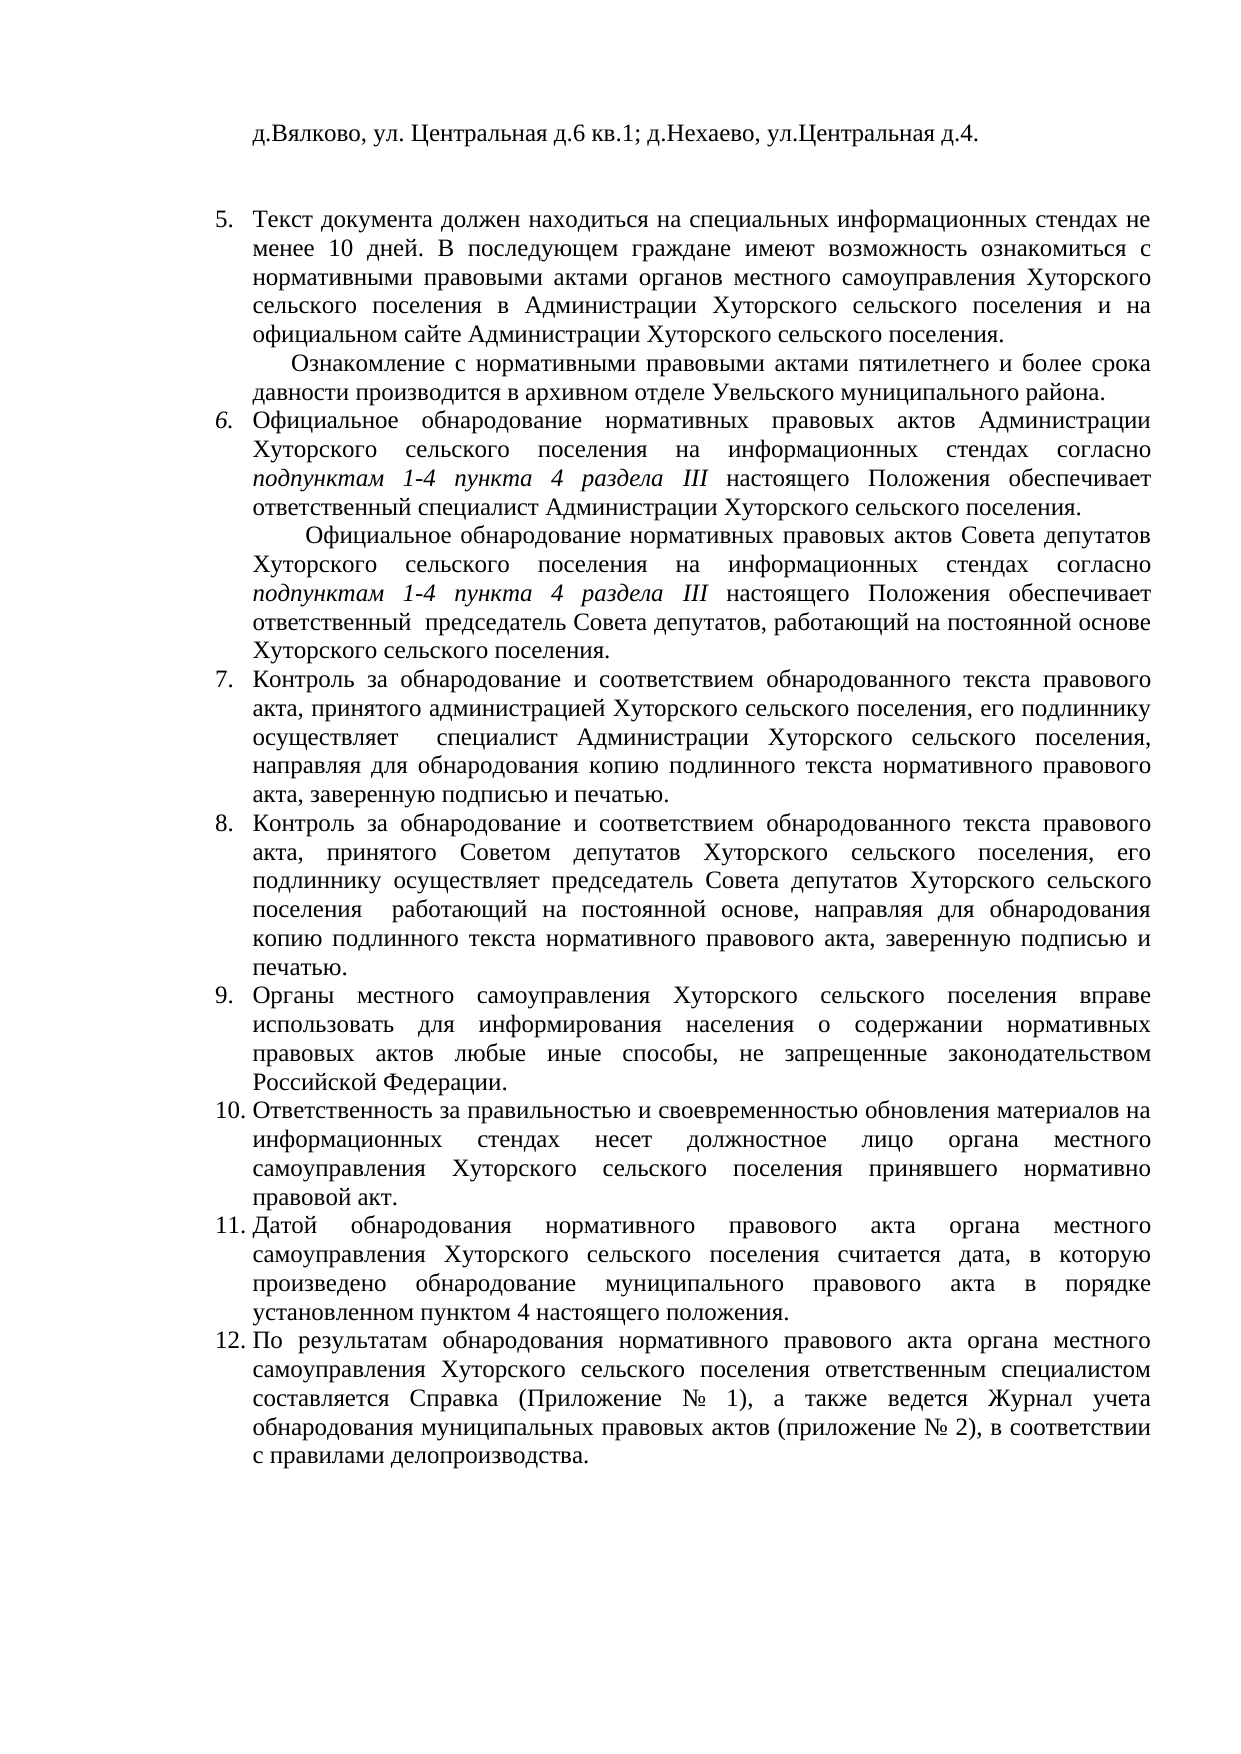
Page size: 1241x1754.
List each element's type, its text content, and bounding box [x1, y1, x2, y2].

list По результатам обнародования нормативного правового акта органа местного самоуправления Хуторского сельского поселения ответственным специалистом составляется Справка (Приложение № 1), а также ведется Журнал учета обнародования муниципальных правовых актов (приложение № 2), в соответствии с правилами делопроизводства. [215, 1326, 1152, 1469]
list Ответственность за правильностью и своевременностью обновления материалов на информационных стендах несет должностное лицо органа местного самоуправления Хуторского сельского поселения принявшего нормативно правовой акт. [215, 1096, 1152, 1211]
list Текст документа должен находиться на специальных информационных стендах не менее 10 дней. В последующем граждане имеют возможность ознакомиться с нормативными правовыми актами органов местного самоуправления Хуторского сельского поселения в Администрации Хуторского сельского поселения и на официальном сайте Администрации Хуторского сельского поселения. [215, 204, 1152, 348]
list Официальное обнародование нормативных правовых актов Совета депутатов Хуторского сельского поселения на информационных стендах согласно подпунктам 1-4 пункта 4 раздела III настоящего Положения обеспечивает ответственный председатель Совета депутатов, работающий на постоянной основе Хуторского сельского поселения. [252, 521, 1152, 664]
list Контроль за обнародование и соответствием обнародованного текста правового акта, принятого Советом депутатов Хуторского сельского поселения, его подлиннику осуществляет председатель Совета депутатов Хуторского сельского поселения работающий на постоянной основе, направляя для обнародования копию подлинного текста нормативного правового акта, заверенную подписью и печатью. [215, 808, 1152, 981]
list Официальное обнародование нормативных правовых актов Администрации Хуторского сельского поселения на информационных стендах согласно подпунктам 1-4 пункта 4 раздела III настоящего Положения обеспечивает ответственный специалист Администрации Хуторского сельского поселения. [215, 406, 1152, 521]
list Контроль за обнародование и соответствием обнародованного текста правового акта, принятого администрацией Хуторского сельского поселения, его подлиннику осуществляет специалист Администрации Хуторского сельского поселения, направляя для обнародования копию подлинного текста нормативного правового акта, заверенную подписью и печатью. [215, 664, 1152, 808]
list Органы местного самоуправления Хуторского сельского поселения вправе использовать для информирования населения о содержании нормативных правовых актов любые иные способы, не запрещенные законодательством Российской Федерации. [215, 981, 1152, 1096]
list Ознакомление с нормативными правовыми актами пятилетнего и более срока давности производится в архивном отделе Увельского муниципального района. [252, 348, 1152, 406]
text д.Вялково, ул. Центральная д.6 кв.1; д.Нехаево, ул.Центральная д.4. [177, 118, 1152, 147]
list Датой обнародования нормативного правового акта органа местного самоуправления Хуторского сельского поселения считается дата, в которую произведено обнародование муниципального правового акта в порядке установленном пунктом 4 настоящего положения. [215, 1211, 1152, 1326]
